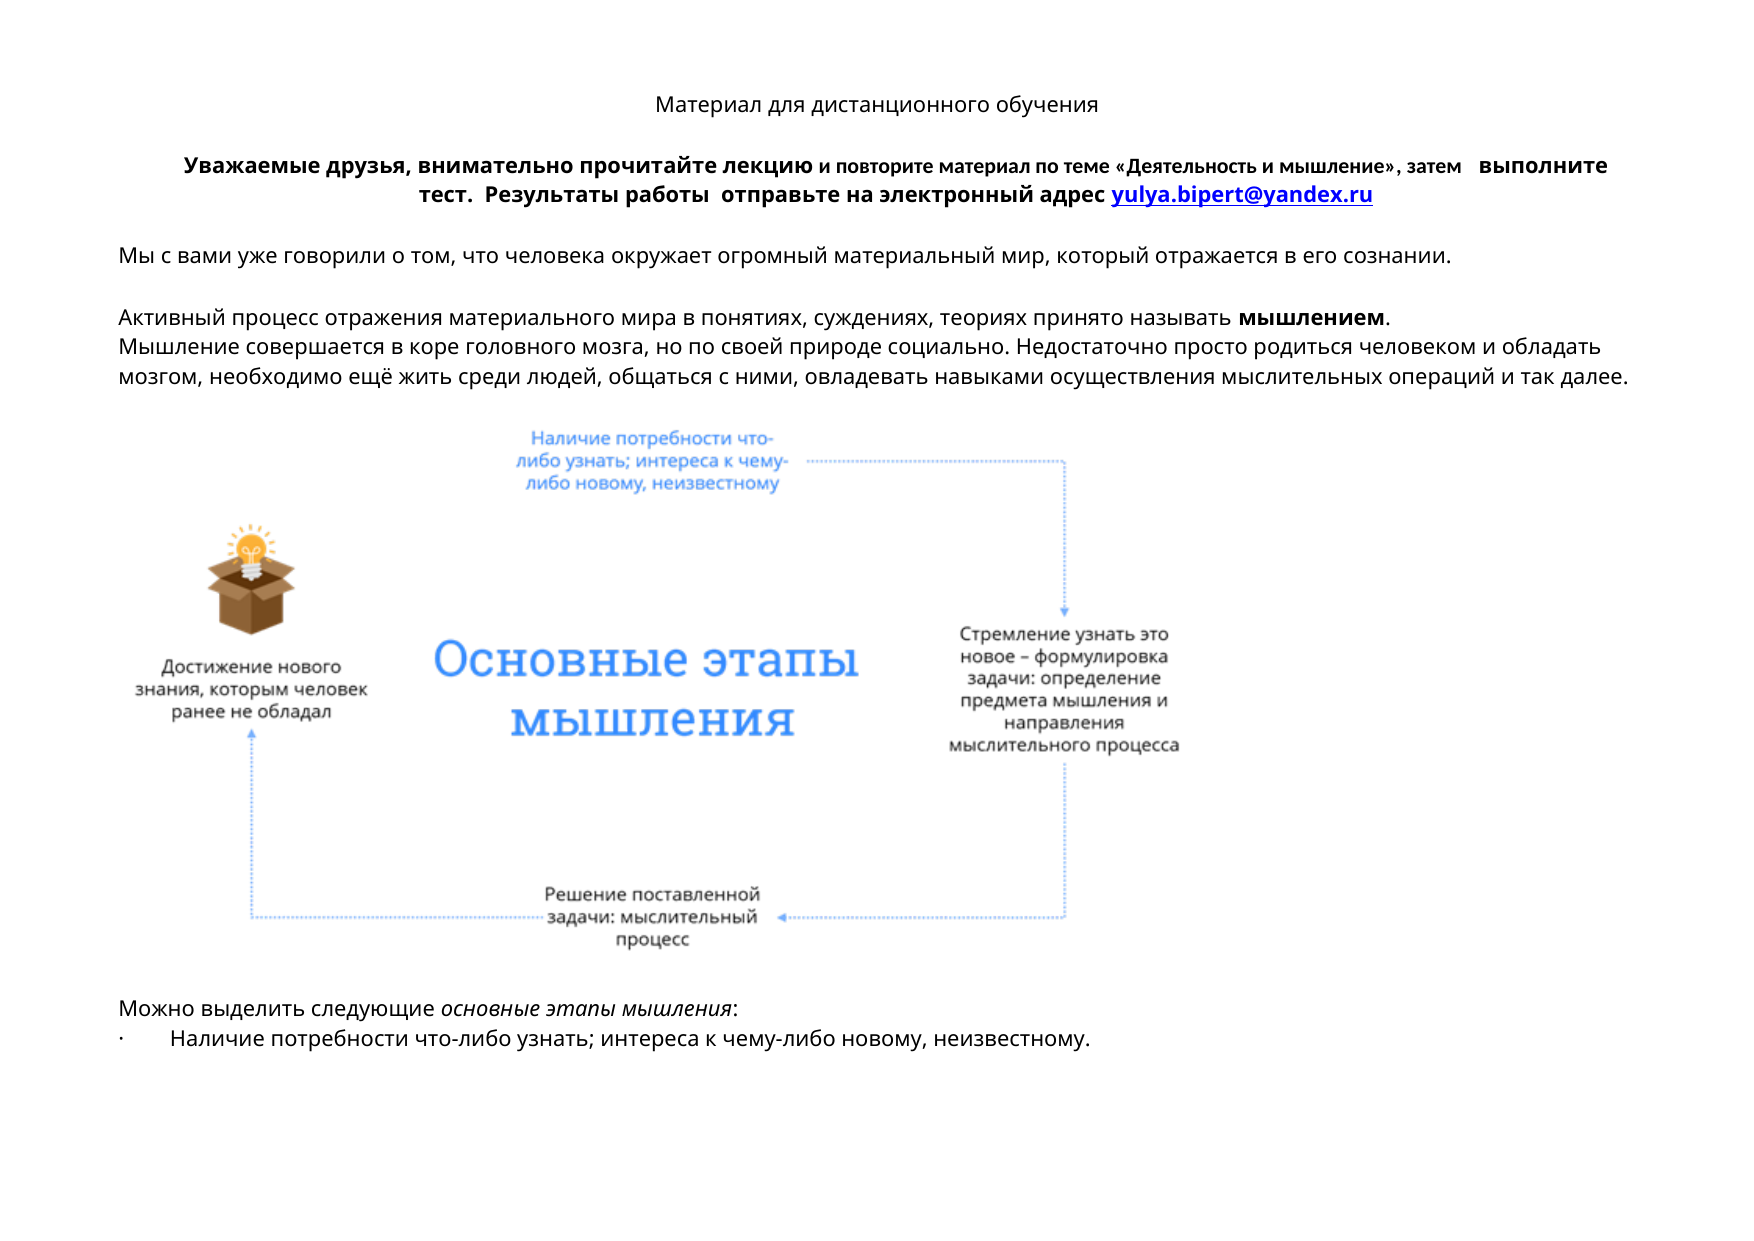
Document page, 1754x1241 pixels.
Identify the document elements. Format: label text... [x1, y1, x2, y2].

text Мы с вами уже говорили о том, что человека окружает огромный материальный мир, который отражается в его сознании. [118, 240, 1636, 270]
picture [118, 422, 1209, 962]
text · Наличие потребности что-либо узнать; интереса к чему-либо новому, неизвестному. [118, 1023, 1636, 1052]
text Материал для дистанционного обучения [118, 88, 1636, 118]
text Уважаемые друзья, внимательно прочитайте лекцию и повторите материал по теме «Деятельность и мышление», затем выполните тест. Результаты работы отправьте на электронный адрес yulya.bipert@yandex.ru [156, 149, 1636, 209]
text Активный процесс отражения материального мира в понятиях, суждениях, теориях принято называть мышлением. [118, 301, 1636, 331]
text Можно выделить следующие основные этапы мышления: [118, 993, 1636, 1023]
text Мышление совершается в коре головного мозга, но по своей природе социально. Недостаточно просто родиться человеком и обладать мозгом, необходимо ещё жить среди людей, общаться с ними, овладевать навыками осуществления мыслительных операций и так далее. [118, 331, 1636, 391]
